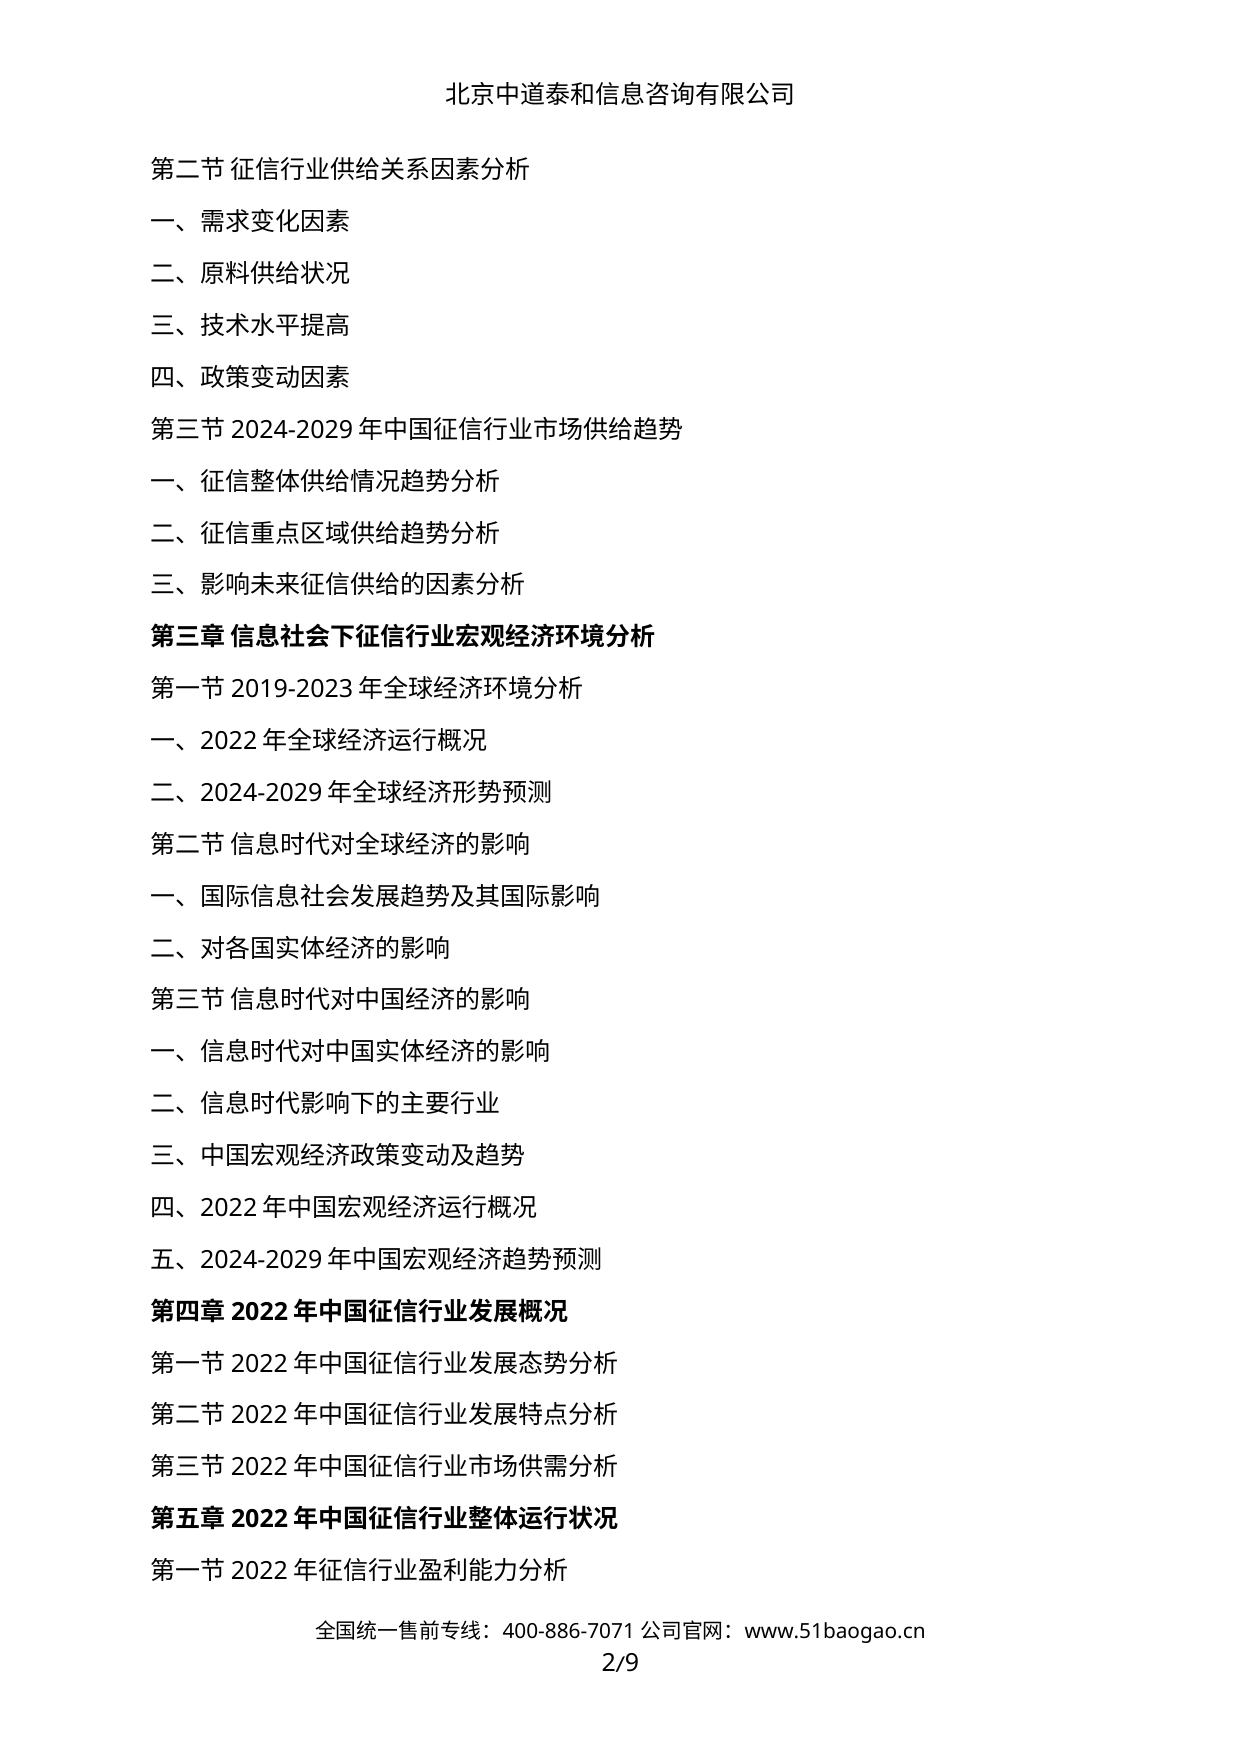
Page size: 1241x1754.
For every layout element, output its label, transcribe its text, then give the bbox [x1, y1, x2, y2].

text 三、影响未来征信供给的因素分析 [150, 565, 1090, 601]
text 第四章 2022年中国征信行业发展概况 [150, 1291, 1090, 1327]
text 第三节 信息时代对中国经济的影响 [150, 980, 1090, 1016]
text 第一节 2022年征信行业盈利能力分析 [150, 1551, 1090, 1587]
text 四、政策变动因素 [150, 357, 1090, 394]
text 第五章 2022年中国征信行业整体运行状况 [150, 1499, 1090, 1535]
text 二、原料供给状况 [150, 254, 1090, 290]
text 四、2022年中国宏观经济运行概况 [150, 1187, 1090, 1224]
text 第三节 2024-2029年中国征信行业市场供给趋势 [150, 409, 1090, 446]
text 三、中国宏观经济政策变动及趋势 [150, 1136, 1090, 1172]
text 第二节 信息时代对全球经济的影响 [150, 824, 1090, 861]
text 第一节 2019-2023年全球经济环境分析 [150, 669, 1090, 705]
text 一、2022年全球经济运行概况 [150, 721, 1090, 757]
text 第一节 2022年中国征信行业发展态势分析 [150, 1343, 1090, 1379]
text 二、2024-2029年全球经济形势预测 [150, 772, 1090, 809]
text 一、国际信息社会发展趋势及其国际影响 [150, 876, 1090, 912]
text 二、征信重点区域供给趋势分析 [150, 513, 1090, 549]
text 二、信息时代影响下的主要行业 [150, 1084, 1090, 1120]
text 第三节 2022年中国征信行业市场供需分析 [150, 1447, 1090, 1483]
text 一、征信整体供给情况趋势分析 [150, 461, 1090, 497]
text 第二节 征信行业供给关系因素分析 [150, 150, 1090, 186]
text 一、需求变化因素 [150, 202, 1090, 238]
text 一、信息时代对中国实体经济的影响 [150, 1032, 1090, 1068]
text 二、对各国实体经济的影响 [150, 928, 1090, 964]
text 第二节 2022年中国征信行业发展特点分析 [150, 1395, 1090, 1431]
text 第三章 信息社会下征信行业宏观经济环境分析 [150, 617, 1090, 653]
text 五、2024-2029年中国宏观经济趋势预测 [150, 1239, 1090, 1276]
text 三、技术水平提高 [150, 306, 1090, 342]
